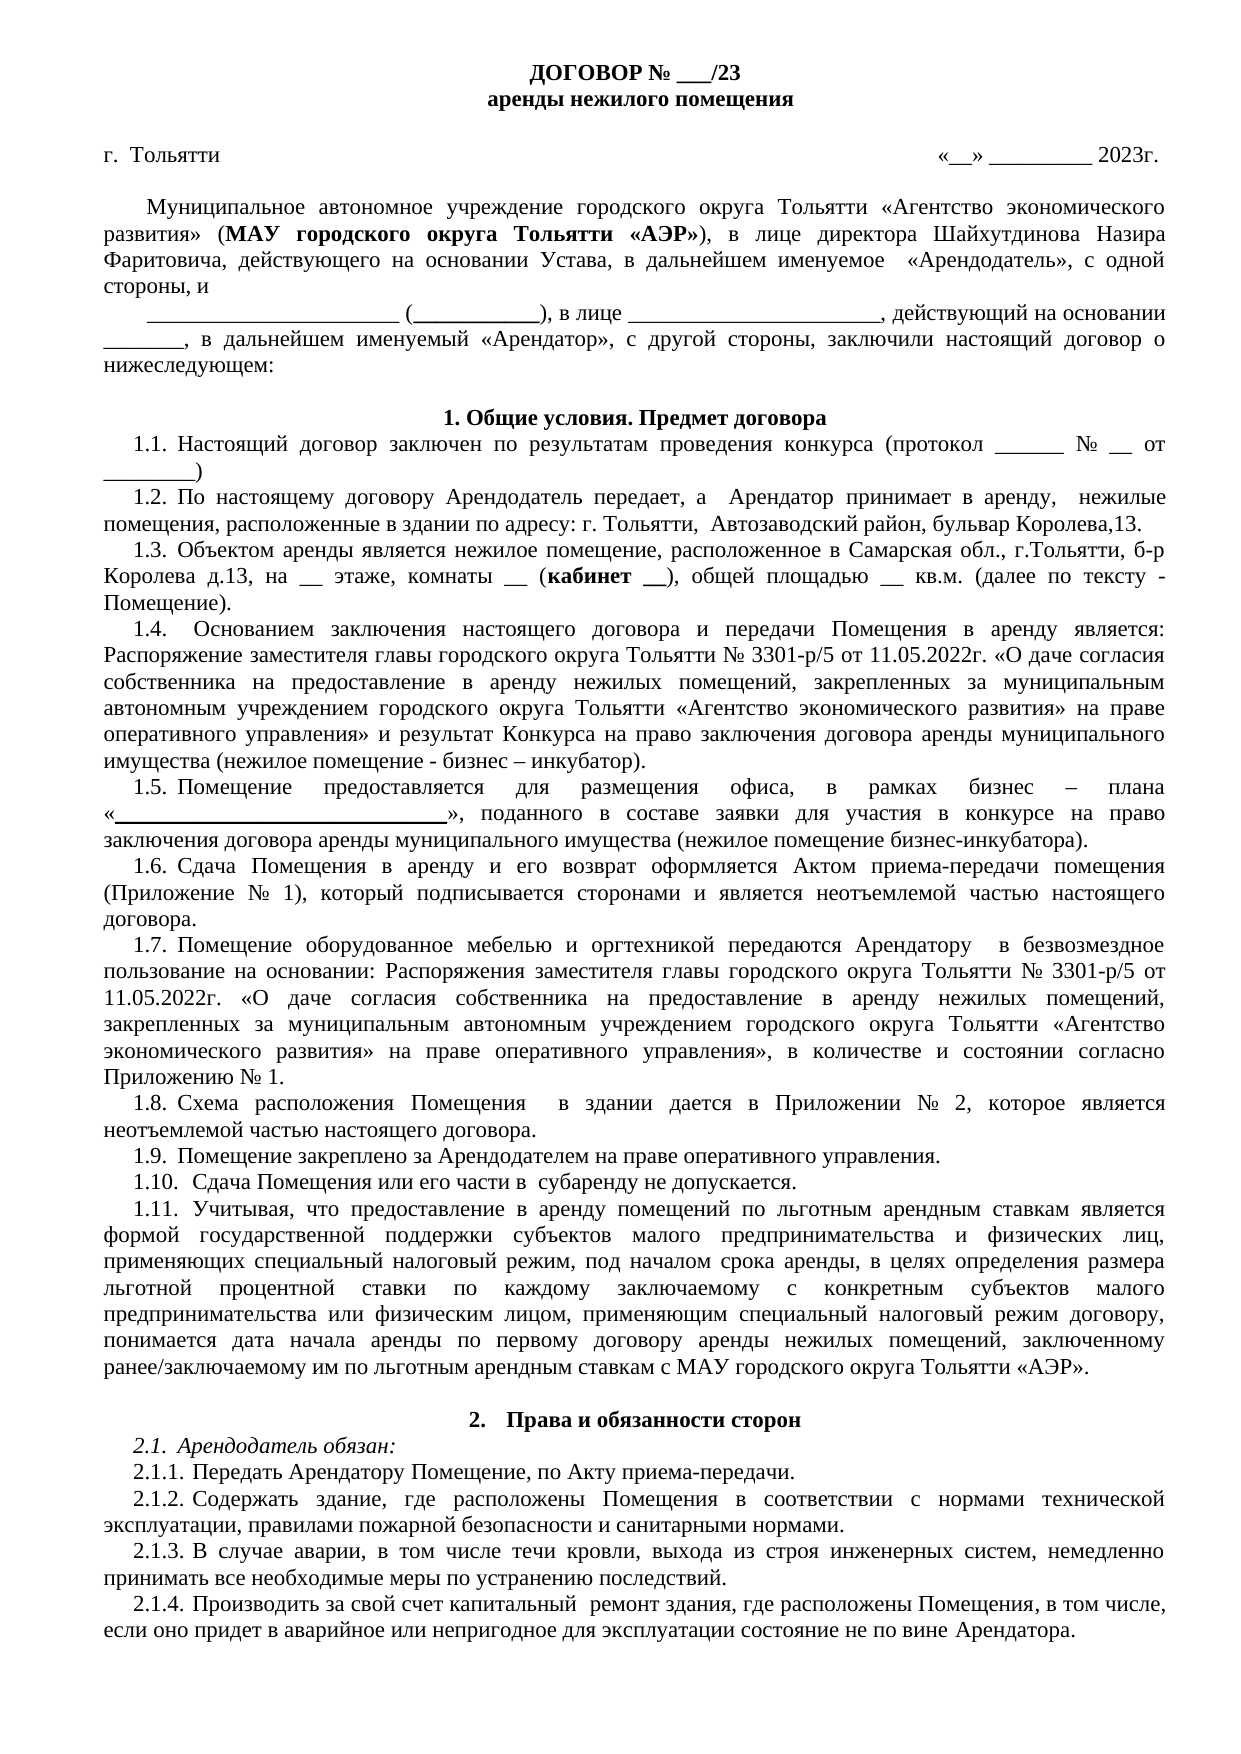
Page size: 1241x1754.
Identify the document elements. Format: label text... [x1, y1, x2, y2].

text ______________________ (___________), в лице ______________________, действующий на основании _______, в дальнейшем именуемый «Арендатор», с другой стороны, заключили настоящий договор о нижеследующем: [103, 299, 1166, 378]
list Права и обязанности сторон [103, 1406, 1166, 1432]
list В случае аварии, в том числе течи кровли, выхода из строя инженерных систем, немедленно принимать все необходимые меры по устранению последствий. [103, 1537, 1166, 1590]
list Сдача Помещения в аренду и его возврат оформляется Актом приема-передачи помещения (Приложение № 1), который подписывается сторонами и является неотъемлемой частью настоящего договора. [103, 852, 1166, 931]
list Помещение предоставляется для размещения офиса, в рамках бизнес – плана «_____________________________», поданного в составе заявки для участия в конкурсе на право заключения договора аренды муниципального имущества (нежилое помещение бизнес-инкубатора). [103, 773, 1166, 852]
list Арендодатель обязан: [103, 1432, 1166, 1458]
list Настоящий договор заключен по результатам проведения конкурса (протокол ______ № __ от ________) [103, 431, 1166, 483]
text г. Тольятти «__» _________ 2023г. [103, 141, 1166, 167]
text аренды нежилого помещения [103, 86, 1166, 112]
list Основанием заключения настоящего договора и передачи Помещения в аренду является: Распоряжение заместителя главы городского округа Тольятти № 3301-р/5 от 11.05.2022г. «О даче согласия собственника на предоставление в аренду нежилых помещений, закрепленных за муниципальным автономным учреждением городского округа Тольятти «Агентство экономического развития» на праве оперативного управления» и результат Конкурса на право заключения договора аренды муниципального имущества (нежилое помещение - бизнес – инкубатор). [103, 615, 1166, 773]
list Учитывая, что предоставление в аренду помещений по льготным арендным ставкам является формой государственной поддержки субъектов малого предпринимательства и физических лиц, применяющих специальный налоговый режим, под началом срока аренды, в целях определения размера льготной процентной ставки по каждому заключаемому с конкретным субъектов малого предпринимательства или физическим лицом, применяющим специальный налоговый режим договору, понимается дата начала аренды по первому договору аренды нежилых помещений, заключенному ранее/заключаемому им по льготным арендным ставкам с МАУ городского округа Тольятти «АЭР». [103, 1195, 1166, 1379]
text ДОГОВОР № ___/23 [103, 59, 1166, 86]
text 1. Общие условия. Предмет договора [103, 404, 1166, 431]
list Помещение закреплено за Арендодателем на праве оперативного управления. [133, 1142, 1166, 1168]
text Муниципальное автономное учреждение городского округа Тольятти «Агентство экономического развития» (МАУ городского округа Тольятти «АЭР»), в лице директора Шайхутдинова Назира Фаритовича, действующего на основании Устава, в дальнейшем именуемое «Арендодатель», с одной стороны, и [103, 193, 1166, 299]
list Содержать здание, где расположены Помещения в соответствии с нормами технической эксплуатации, правилами пожарной безопасности и санитарными нормами. [103, 1485, 1166, 1537]
list Схема расположения Помещения в здании дается в Приложении № 2, которое является неотъемлемой частью настоящего договора. [103, 1089, 1166, 1142]
list Объектом аренды является нежилое помещение, расположенное в Самарская обл., г.Тольятти, б-р Королева д.13, на __ этаже, комнаты __ (кабинет __), общей площадью __ кв.м. (далее по тексту - Помещение). [103, 536, 1166, 615]
list Производить за свой счет капитальный ремонт здания, где расположены Помещения, в том числе, если оно придет в аварийное или непригодное для эксплуатации состояние не по вине Арендатора. [103, 1590, 1166, 1643]
list По настоящему договору Арендодатель передает, а Арендатор принимает в аренду, нежилые помещения, расположенные в здании по адресу: г. Тольятти, Автозаводский район, бульвар Королева,13. [103, 483, 1166, 536]
list Помещение оборудованное мебелью и оргтехникой передаются Арендатору в безвозмездное пользование на основании: Распоряжения заместителя главы городского округа Тольятти № 3301-р/5 от 11.05.2022г. «О даче согласия собственника на предоставление в аренду нежилых помещений, закрепленных за муниципальным автономным учреждением городского округа Тольятти «Агентство экономического развития» на праве оперативного управления», в количестве и состоянии согласно Приложению № 1. [103, 931, 1166, 1089]
list Сдача Помещения или его части в субаренду не допускается. [103, 1168, 1166, 1195]
list Передать Арендатору Помещение, по Акту приема-передачи. [103, 1458, 1166, 1485]
